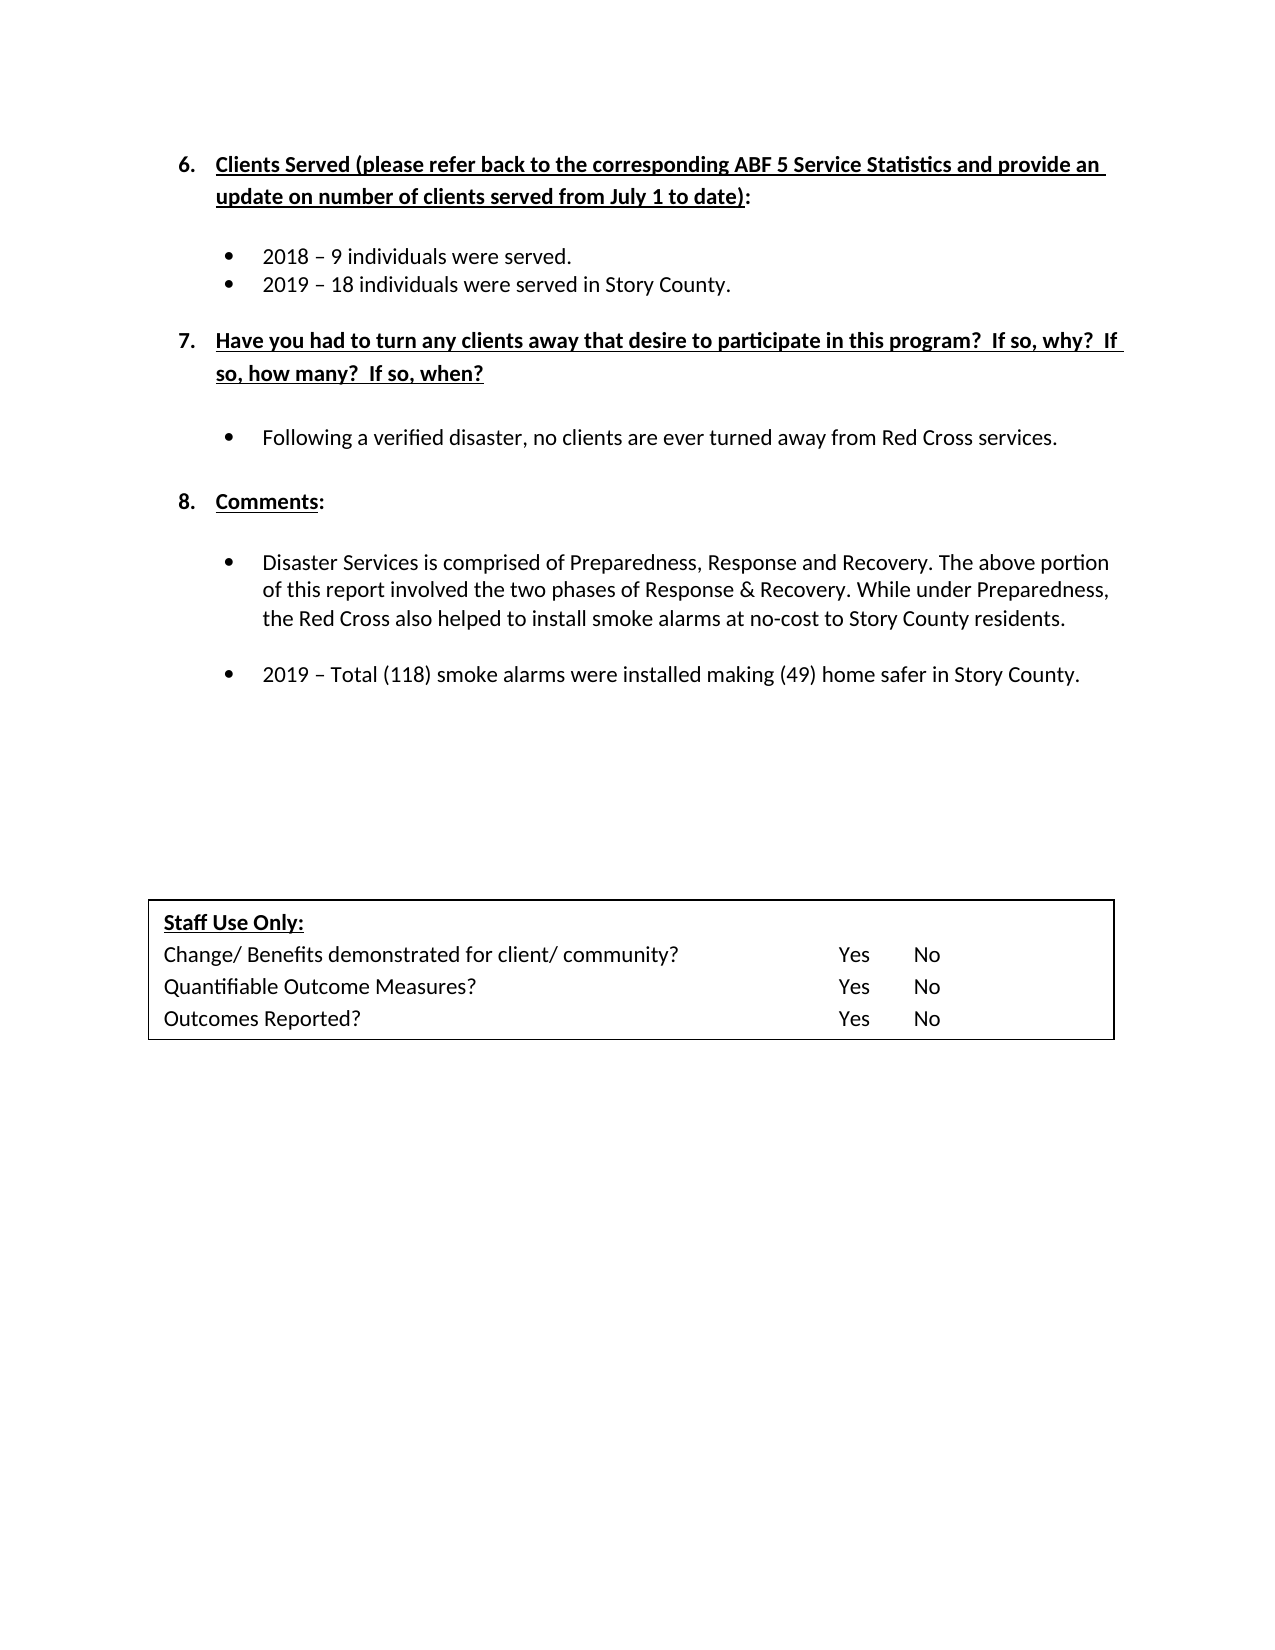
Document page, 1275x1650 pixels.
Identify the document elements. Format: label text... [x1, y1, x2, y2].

list 2019 – Total (118) smoke alarms were installed making (49) home safer in Story County. [225, 660, 1125, 688]
list Following a verified disaster, no clients are ever turned away from Red Cross services. [225, 423, 1125, 483]
list Comments: [178, 487, 1125, 515]
list 2018 – 9 individuals were served. [225, 242, 1125, 270]
list Have you had to turn any clients away that desire to participate in this program? If so, why? If so, how many? If so, when? [178, 326, 1125, 387]
list 2019 – 18 individuals were served in Story County. [225, 270, 1125, 326]
list Clients Served (please refer back to the corresponding ABF 5 Service Statistics and provide an update on number of clients served from July 1 to date): [178, 150, 1125, 210]
list Disaster Services is comprised of Preparedness, Response and Recovery. The above portion of this report involved the two phases of Response & Recovery. While under Preparedness, the Red Cross also helped to install smoke alarms at no-cost to Story County residents. [225, 548, 1125, 632]
